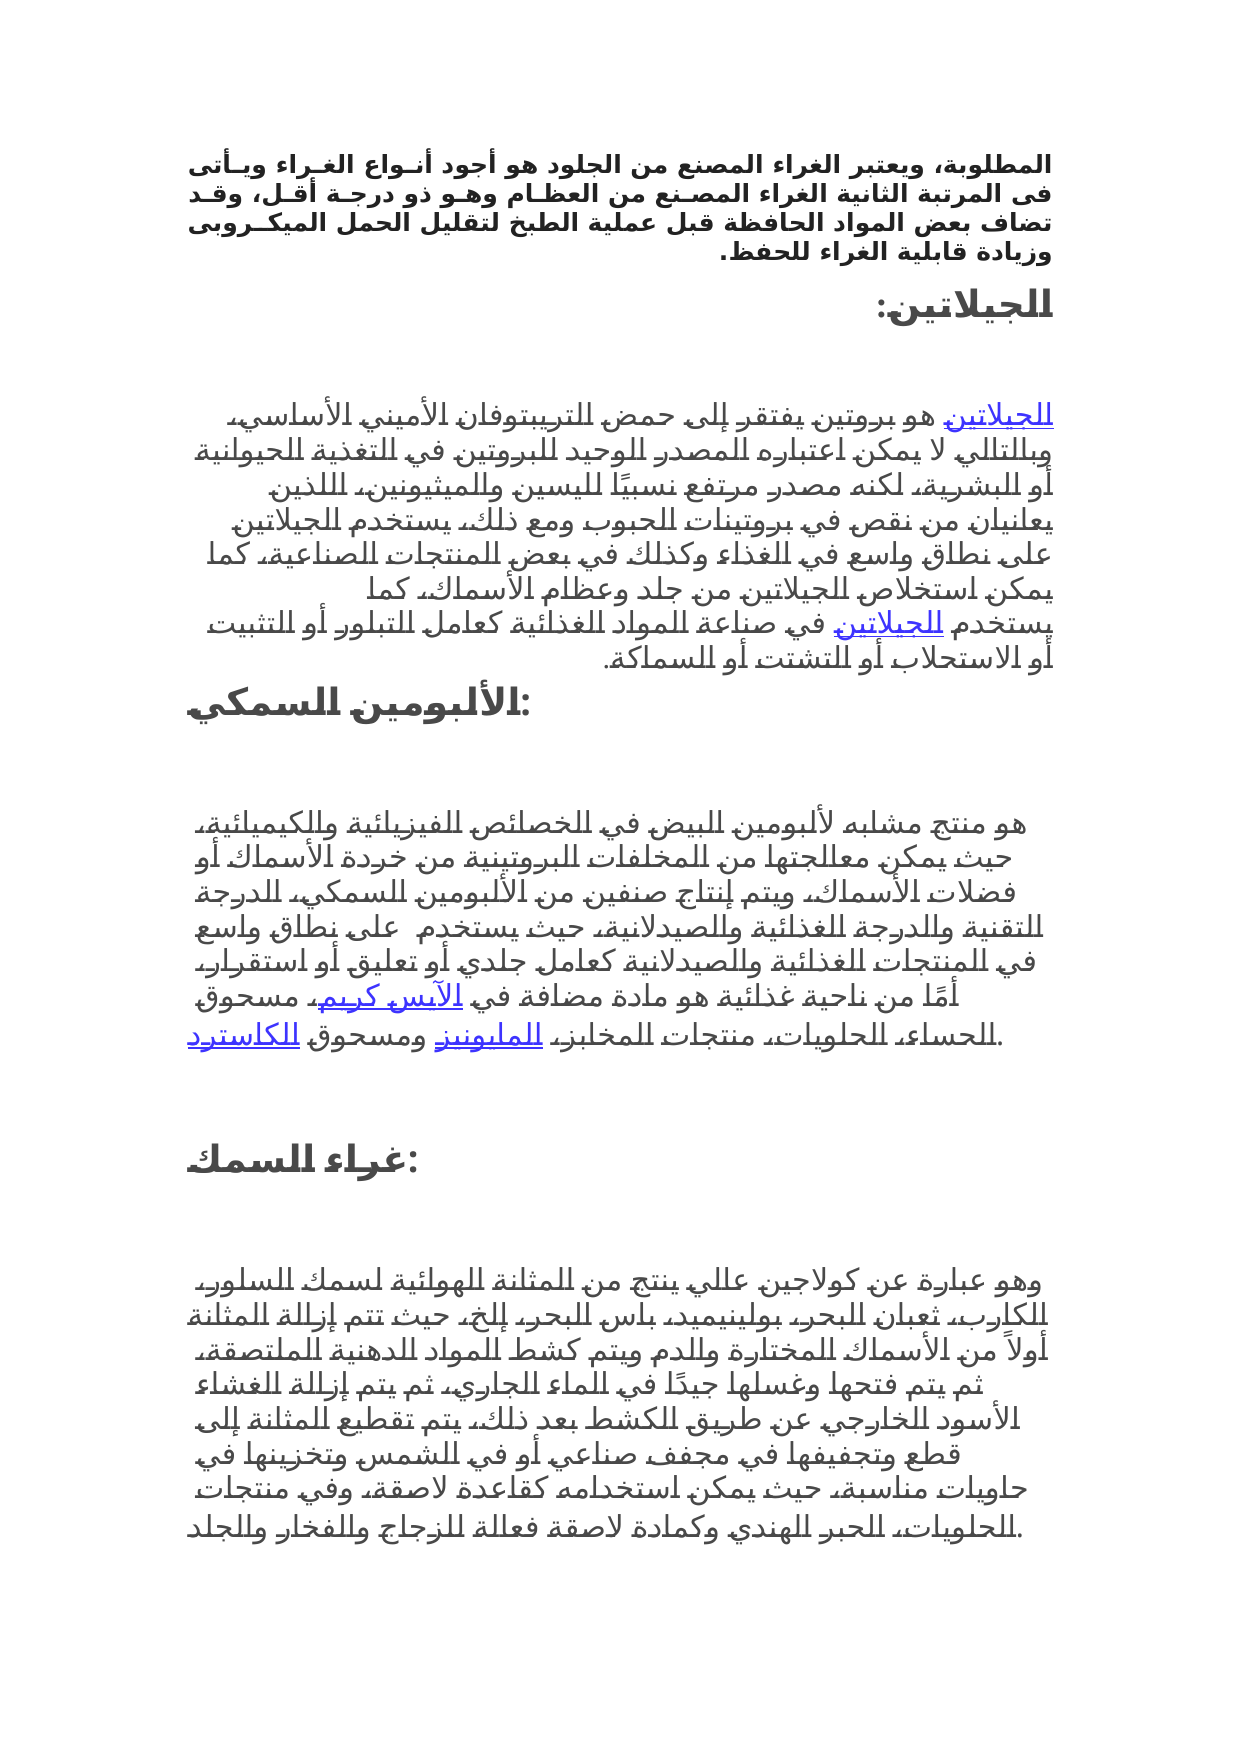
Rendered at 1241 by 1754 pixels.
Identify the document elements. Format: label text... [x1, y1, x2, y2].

text غراء السمك: [187, 1133, 1053, 1184]
text الجيلاتين هو بروتين يفتقر إلى حمض التريبتوفان الأميني الأساسي، وبالتالي لا يمكن اعتباره المصدر الوحيد للبروتين في التغذية الحيوانية أو البشرية، لكنه مصدر مرتفع نسبيًا لليسين والميثيونين، اللذين يعانيان من نقص في بروتينات الحبوب ومع ذلك، يستخدم الجيلاتين على نطاق واسع في الغذاء وكذلك في بعض المنتجات الصناعية، كما يمكن استخلاص الجيلاتين من جلد وعظام الأسماك، كما يستخدم الجيلاتين في صناعة المواد الغذائية كعامل التبلور أو التثبيت أو الاستحلاب أو التشتت أو السماكة. [187, 398, 1053, 675]
text الألبومين السمكي: [187, 675, 1053, 726]
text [187, 150, 1053, 267]
text وهو عبارة عن كولاجين عالي ينتج من المثانة الهوائية لسمك السلور، الكارب، ثعبان البحر، بولينيميد، باس البحر، إلخ، حيث تتم إزالة المثانة أولاً من الأسماك المختارة والدم ويتم كشط المواد الدهنية الملتصقة، ثم يتم فتحها وغسلها جيدًا في الماء الجاري، ثم يتم إزالة الغشاء الأسود الخارجي عن طريق الكشط بعد ذلك، يتم تقطيع المثانة إلى قطع وتجفيفها في مجفف صناعي أو في الشمس وتخزينها في حاويات مناسبة، حيث يمكن استخدامه كقاعدة لاصقة، وفي منتجات الحلويات، الحبر الهندي وكمادة لاصقة فعالة للزجاج والفخار والجلد. [187, 1262, 1053, 1546]
text الجيلاتين: [187, 282, 1053, 325]
text هو منتج مشابه لألبومين البيض في الخصائص الفيزيائية والكيميائية، حيث يمكن معالجتها من المخلفات البروتينية من خردة الأسماك أو فضلات الأسماك، ويتم إنتاج صنفين من الألبومين السمكي، الدرجة التقنية والدرجة الغذائية والصيدلانية، حيث يستخدم على نطاق واسع في المنتجات الغذائية والصيدلانية كعامل جلدي أو تعليق أو استقرار، أمًا من ناحية غذائية هو مادة مضافة في الآيس كريم، مسحوق الحساء، الحلويات، منتجات المخابز، المايونيز ومسحوق الكاسترد. [187, 805, 1053, 1054]
